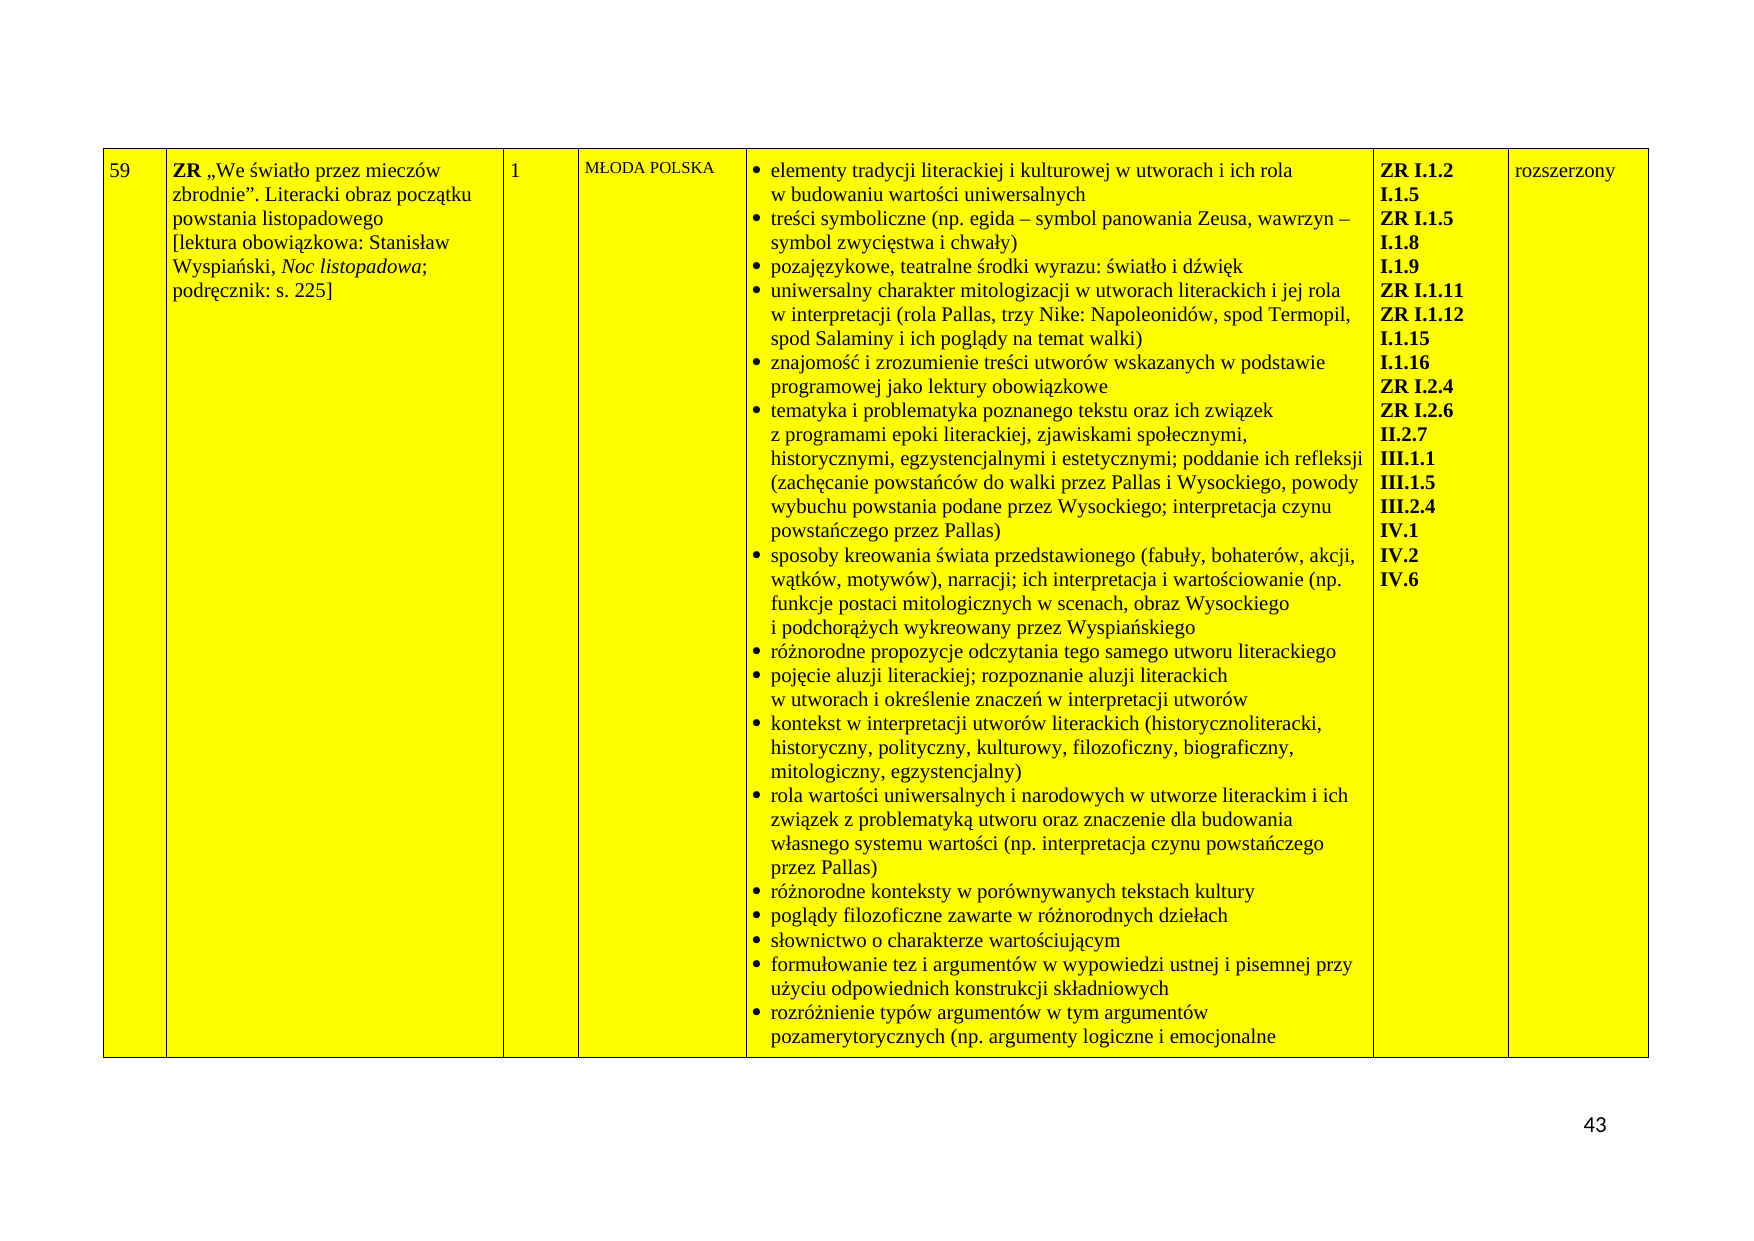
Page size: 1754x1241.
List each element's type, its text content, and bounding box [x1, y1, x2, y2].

table_cell 1 [504, 149, 578, 1057]
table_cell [747, 149, 1373, 1057]
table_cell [167, 149, 503, 1057]
table_cell 59 [104, 149, 166, 1057]
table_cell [1374, 149, 1508, 1057]
table_cell MŁODA POLSKA [579, 149, 746, 1057]
table_cell rozszerzony [1509, 149, 1648, 1057]
